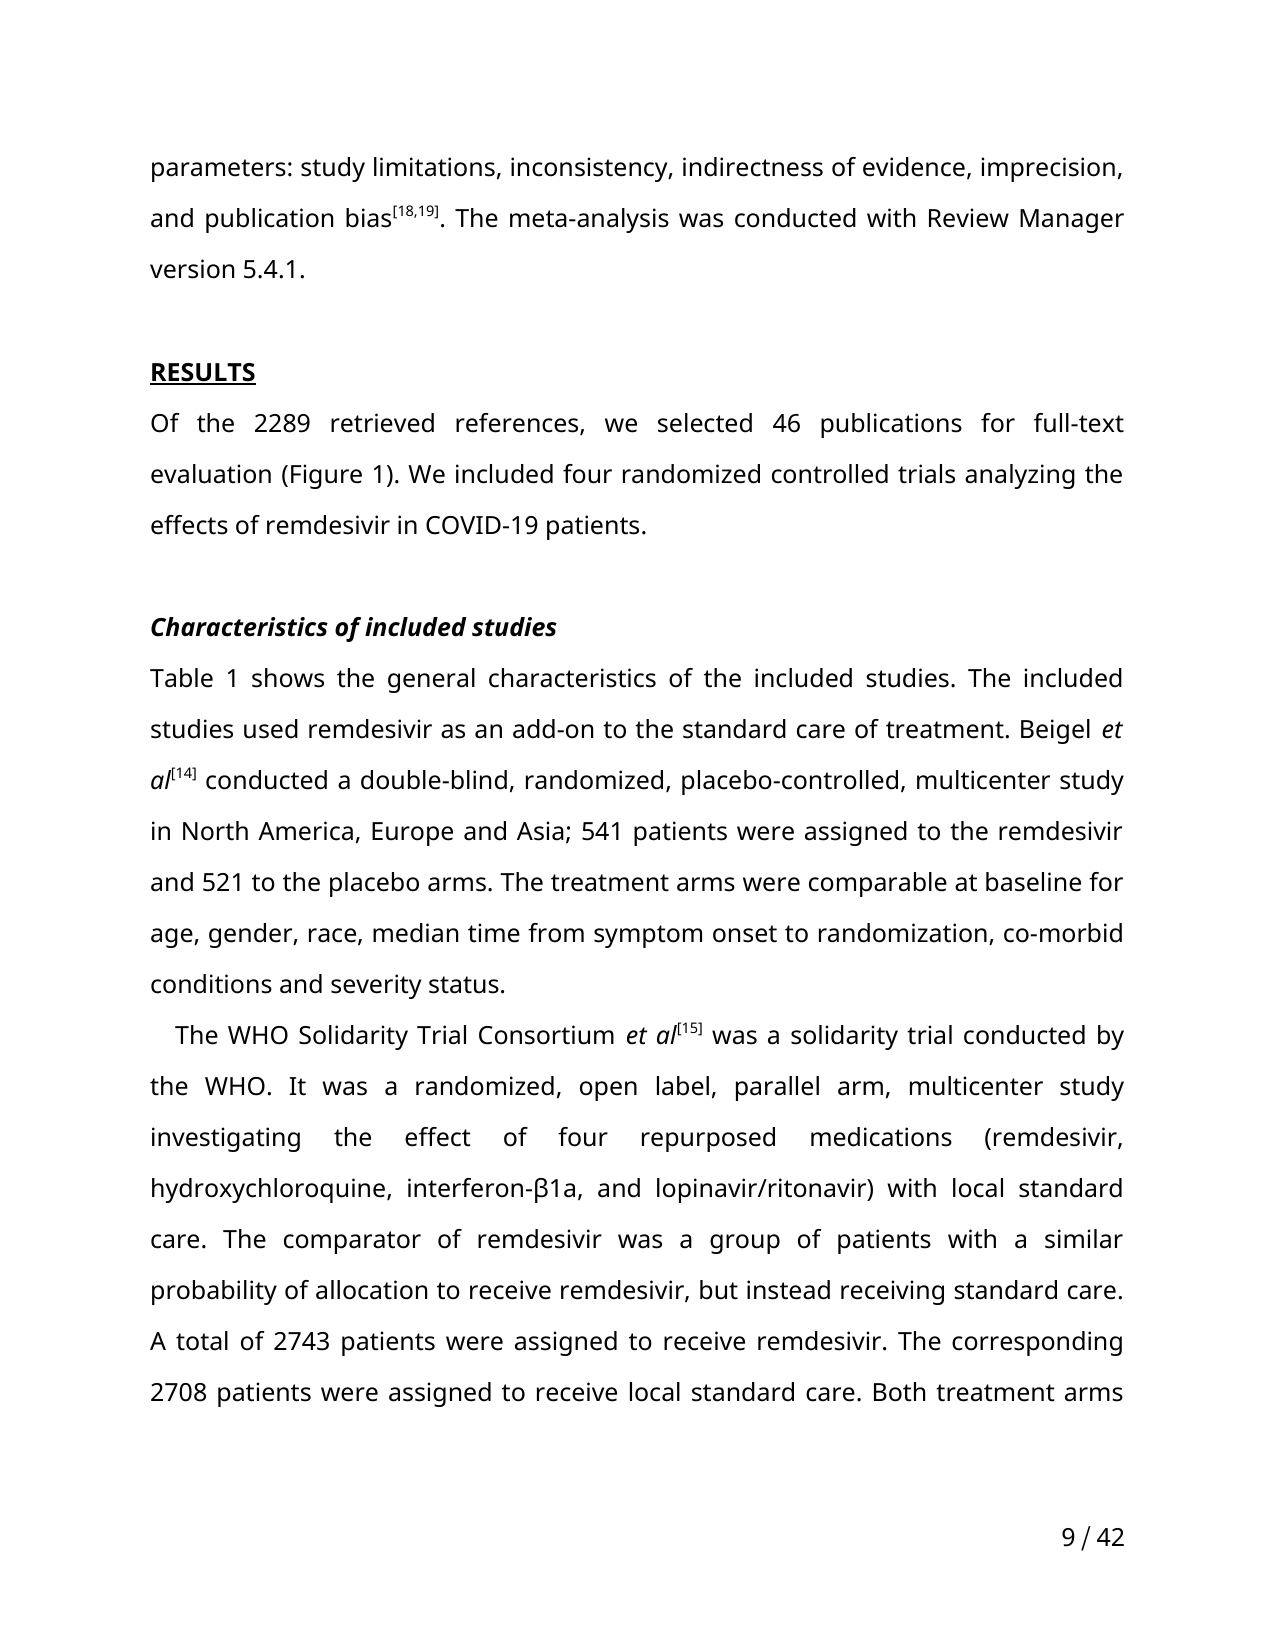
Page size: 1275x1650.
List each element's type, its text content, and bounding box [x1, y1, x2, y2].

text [150, 1018, 1125, 1409]
text Of the 2289 retrieved references, we selected 46 publications for full-text evaluation (Figure 1). We included four randomized controlled trials analyzing the effects of remdesivir in COVID-19 patients. [150, 405, 1125, 541]
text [150, 150, 1125, 286]
text Characteristics of included studies [150, 609, 1125, 643]
text RESULTS [150, 354, 1125, 388]
text Table 1 shows the general characteristics of the included studies. The included studies used remdesivir as an add-on to the standard care of treatment. Beigel et al[14] conducted a double-blind, randomized, placebo-controlled, multicenter study in North America, Europe and Asia; 541 patients were assigned to the remdesivir and 521 to the placebo arms. The treatment arms were comparable at baseline for age, gender, race, median time from symptom onset to randomization, co-morbid conditions and severity status. [150, 660, 1125, 1001]
